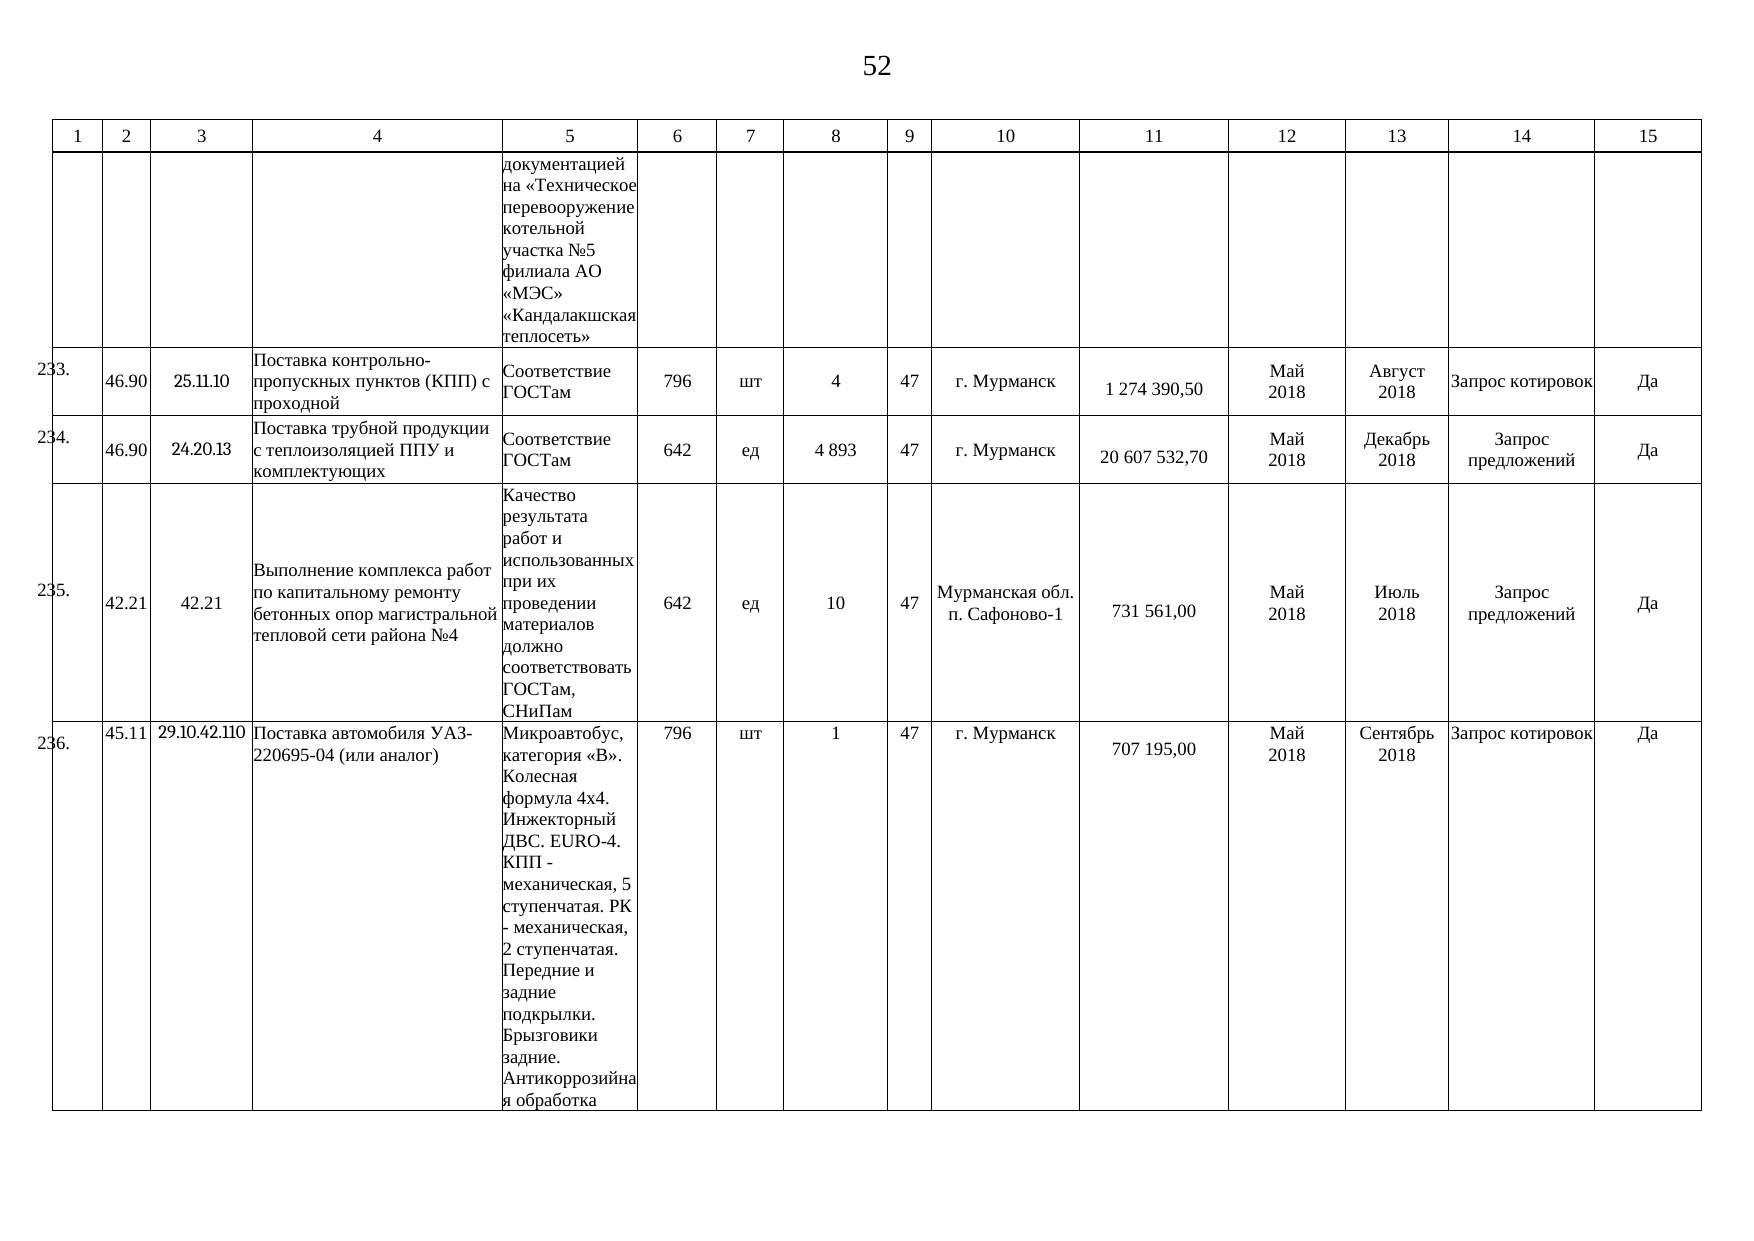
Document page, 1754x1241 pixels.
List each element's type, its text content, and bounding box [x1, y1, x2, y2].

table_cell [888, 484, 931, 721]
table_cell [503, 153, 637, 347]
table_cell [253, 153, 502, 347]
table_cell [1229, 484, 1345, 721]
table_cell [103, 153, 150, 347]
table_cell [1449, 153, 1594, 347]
table_header 15 [1595, 120, 1701, 151]
table_header 14 [1449, 120, 1594, 151]
table_header 5 [503, 120, 637, 151]
table_header 13 [1346, 120, 1448, 151]
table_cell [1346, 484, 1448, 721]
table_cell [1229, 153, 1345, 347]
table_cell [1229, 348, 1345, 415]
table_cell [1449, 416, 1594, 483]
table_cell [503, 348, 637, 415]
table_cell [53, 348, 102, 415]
table_header 7 [717, 120, 783, 151]
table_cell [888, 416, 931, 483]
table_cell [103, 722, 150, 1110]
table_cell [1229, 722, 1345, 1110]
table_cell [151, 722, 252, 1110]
table_header 10 [932, 120, 1079, 151]
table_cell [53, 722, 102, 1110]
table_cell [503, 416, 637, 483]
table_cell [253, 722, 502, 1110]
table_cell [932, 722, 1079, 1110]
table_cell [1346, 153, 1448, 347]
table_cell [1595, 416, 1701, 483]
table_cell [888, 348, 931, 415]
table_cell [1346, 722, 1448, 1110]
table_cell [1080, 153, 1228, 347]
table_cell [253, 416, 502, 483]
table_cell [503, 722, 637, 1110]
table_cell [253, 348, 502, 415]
table_header 8 [784, 120, 887, 151]
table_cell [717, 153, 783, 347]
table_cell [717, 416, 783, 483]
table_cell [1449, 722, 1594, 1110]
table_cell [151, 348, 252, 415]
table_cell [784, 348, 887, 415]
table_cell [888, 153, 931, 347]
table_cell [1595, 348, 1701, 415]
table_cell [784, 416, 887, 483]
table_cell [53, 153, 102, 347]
table_header 6 [638, 120, 716, 151]
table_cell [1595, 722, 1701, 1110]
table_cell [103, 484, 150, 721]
table_header 2 [103, 120, 150, 151]
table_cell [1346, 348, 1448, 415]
table_header 1 [53, 120, 102, 151]
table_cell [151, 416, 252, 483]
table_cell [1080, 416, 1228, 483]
table_header 3 [151, 120, 252, 151]
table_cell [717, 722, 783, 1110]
table_header 12 [1229, 120, 1345, 151]
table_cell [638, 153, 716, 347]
table_header 9 [888, 120, 931, 151]
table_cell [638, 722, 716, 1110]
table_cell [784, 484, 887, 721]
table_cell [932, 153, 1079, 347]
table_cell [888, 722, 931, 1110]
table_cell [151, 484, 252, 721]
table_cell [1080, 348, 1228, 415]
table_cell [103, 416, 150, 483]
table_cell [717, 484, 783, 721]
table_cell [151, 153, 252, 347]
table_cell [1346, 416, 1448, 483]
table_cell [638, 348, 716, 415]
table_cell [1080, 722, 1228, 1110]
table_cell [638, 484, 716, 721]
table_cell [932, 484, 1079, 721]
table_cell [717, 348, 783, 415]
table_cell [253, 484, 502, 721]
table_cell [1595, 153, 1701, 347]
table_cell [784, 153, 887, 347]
table_header 4 [253, 120, 502, 151]
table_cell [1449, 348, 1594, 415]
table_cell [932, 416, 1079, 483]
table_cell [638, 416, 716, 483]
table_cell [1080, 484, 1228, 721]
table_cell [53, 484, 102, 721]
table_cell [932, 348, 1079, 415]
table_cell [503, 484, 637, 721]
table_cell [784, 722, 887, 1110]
table_header 11 [1080, 120, 1228, 151]
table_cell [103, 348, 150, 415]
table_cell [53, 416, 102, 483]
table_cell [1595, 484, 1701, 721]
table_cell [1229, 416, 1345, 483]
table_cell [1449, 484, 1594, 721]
